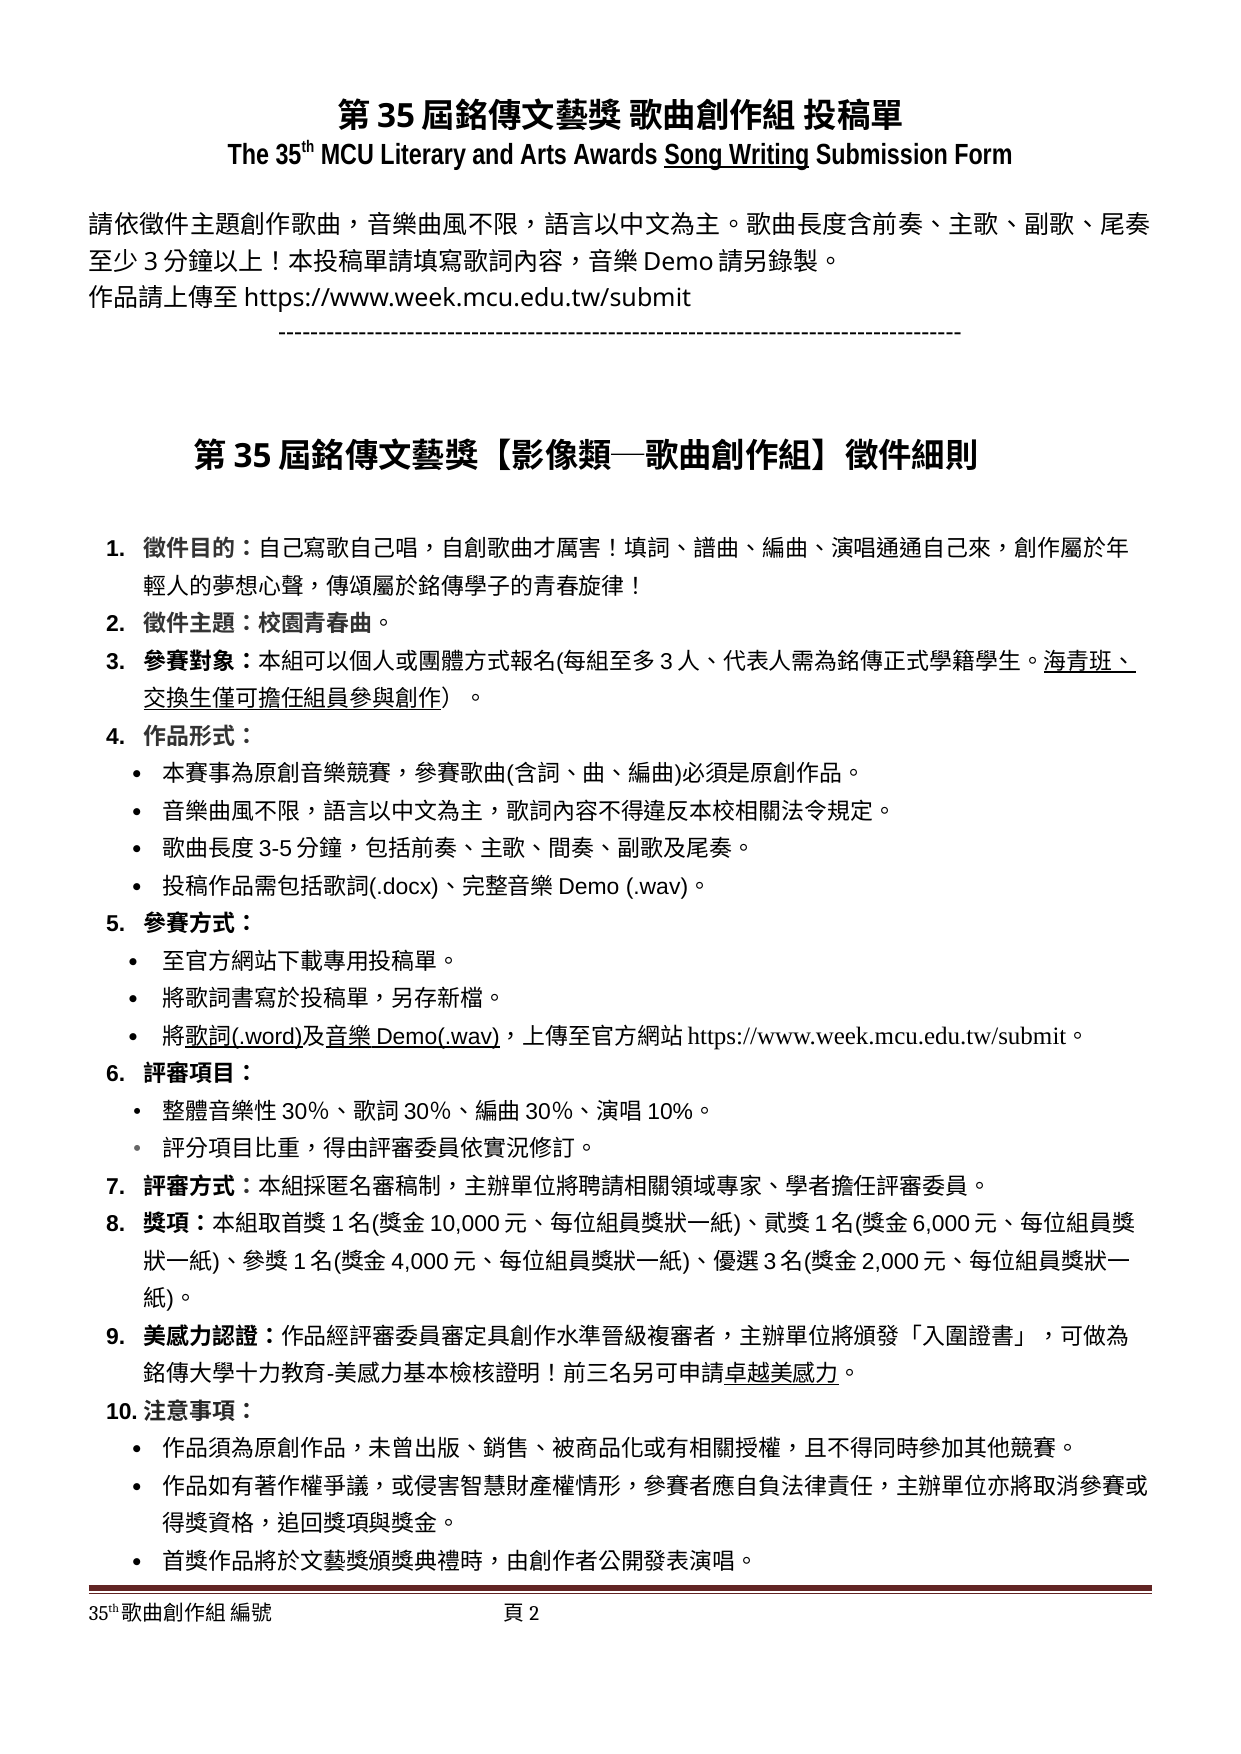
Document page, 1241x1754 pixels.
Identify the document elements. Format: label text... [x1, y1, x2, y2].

list 徵件主題：校園青春曲。 [106, 603, 1152, 641]
list 參賽方式： [106, 903, 1152, 941]
list 投稿作品需包括歌詞(.docx)、完整音樂Demo (.wav)。 [133, 866, 1152, 903]
list 評審方式：本組採匿名審稿制，主辦單位將聘請相關領域專家、學者擔任評審委員。 [106, 1166, 1152, 1203]
list 將歌詞(.word)及音樂Demo(.wav)，上傳至官方網站https://www.week.mcu.edu.tw/submit。 [129, 1016, 1152, 1053]
list 歌曲長度3-5分鐘，包括前奏、主歌、間奏、副歌及尾奏。 [133, 828, 1152, 866]
list 作品如有著作權爭議，或侵害智慧財產權情形，參賽者應自負法律責任，主辦單位亦將取消參賽或得獎資格，追回獎項與獎金。 [133, 1466, 1152, 1541]
list 評審項目： [106, 1053, 1152, 1091]
list 評分項目比重，得由評審委員依實況修訂。 [133, 1128, 1152, 1166]
list 作品形式： [106, 716, 1152, 753]
list 作品須為原創作品，未曾出版、銷售、被商品化或有相關授權，且不得同時參加其他競賽。 [133, 1428, 1152, 1466]
list 至官方網站下載專用投稿單。 [129, 941, 1152, 978]
list 徵件目的：自己寫歌自己唱，自創歌曲才厲害！填詞、譜曲、編曲、演唱通通自己來，創作屬於年輕人的夢想心聲，傳頌屬於銘傳學子的青春旋律！ [106, 528, 1152, 603]
list 音樂曲風不限，語言以中文為主，歌詞內容不得違反本校相關法令規定。 [133, 791, 1152, 828]
list 美感力認證：作品經評審委員審定具創作水準晉級複審者，主辦單位將頒發「入圍證書」，可做為銘傳大學十力教育-美感力基本檢核證明！前三名另可申請卓越美感力。 [106, 1316, 1152, 1391]
list 獎項：本組取首獎1名(獎金10,000元、每位組員獎狀一紙)、貮獎1名(獎金6,000元、每位組員獎狀一紙)、參獎1名(獎金4,000元、每位組員獎狀一紙)、優選3名(獎金2,000元、每位組員獎狀一紙)。 [106, 1203, 1152, 1316]
list 注意事項： [106, 1391, 1152, 1428]
list 整體音樂性30％、歌詞30％、編曲30％、演唱10%。 [133, 1091, 1152, 1128]
list 將歌詞書寫於投稿單，另存新檔。 [129, 978, 1152, 1016]
list 參賽對象：本組可以個人或團體方式報名(每組至多3人、代表人需為銘傳正式學籍學生。海青班、交換生僅可擔任組員參與創作）。 [106, 641, 1152, 716]
list 首獎作品將於文藝獎頒獎典禮時，由創作者公開發表演唱。 [133, 1541, 1152, 1578]
text 第35屆銘傳文藝獎【影像類─歌曲創作組】徵件細則 [89, 416, 1083, 491]
list 本賽事為原創音樂競賽，參賽歌曲(含詞、曲、編曲)必須是原創作品。 [133, 753, 1152, 791]
